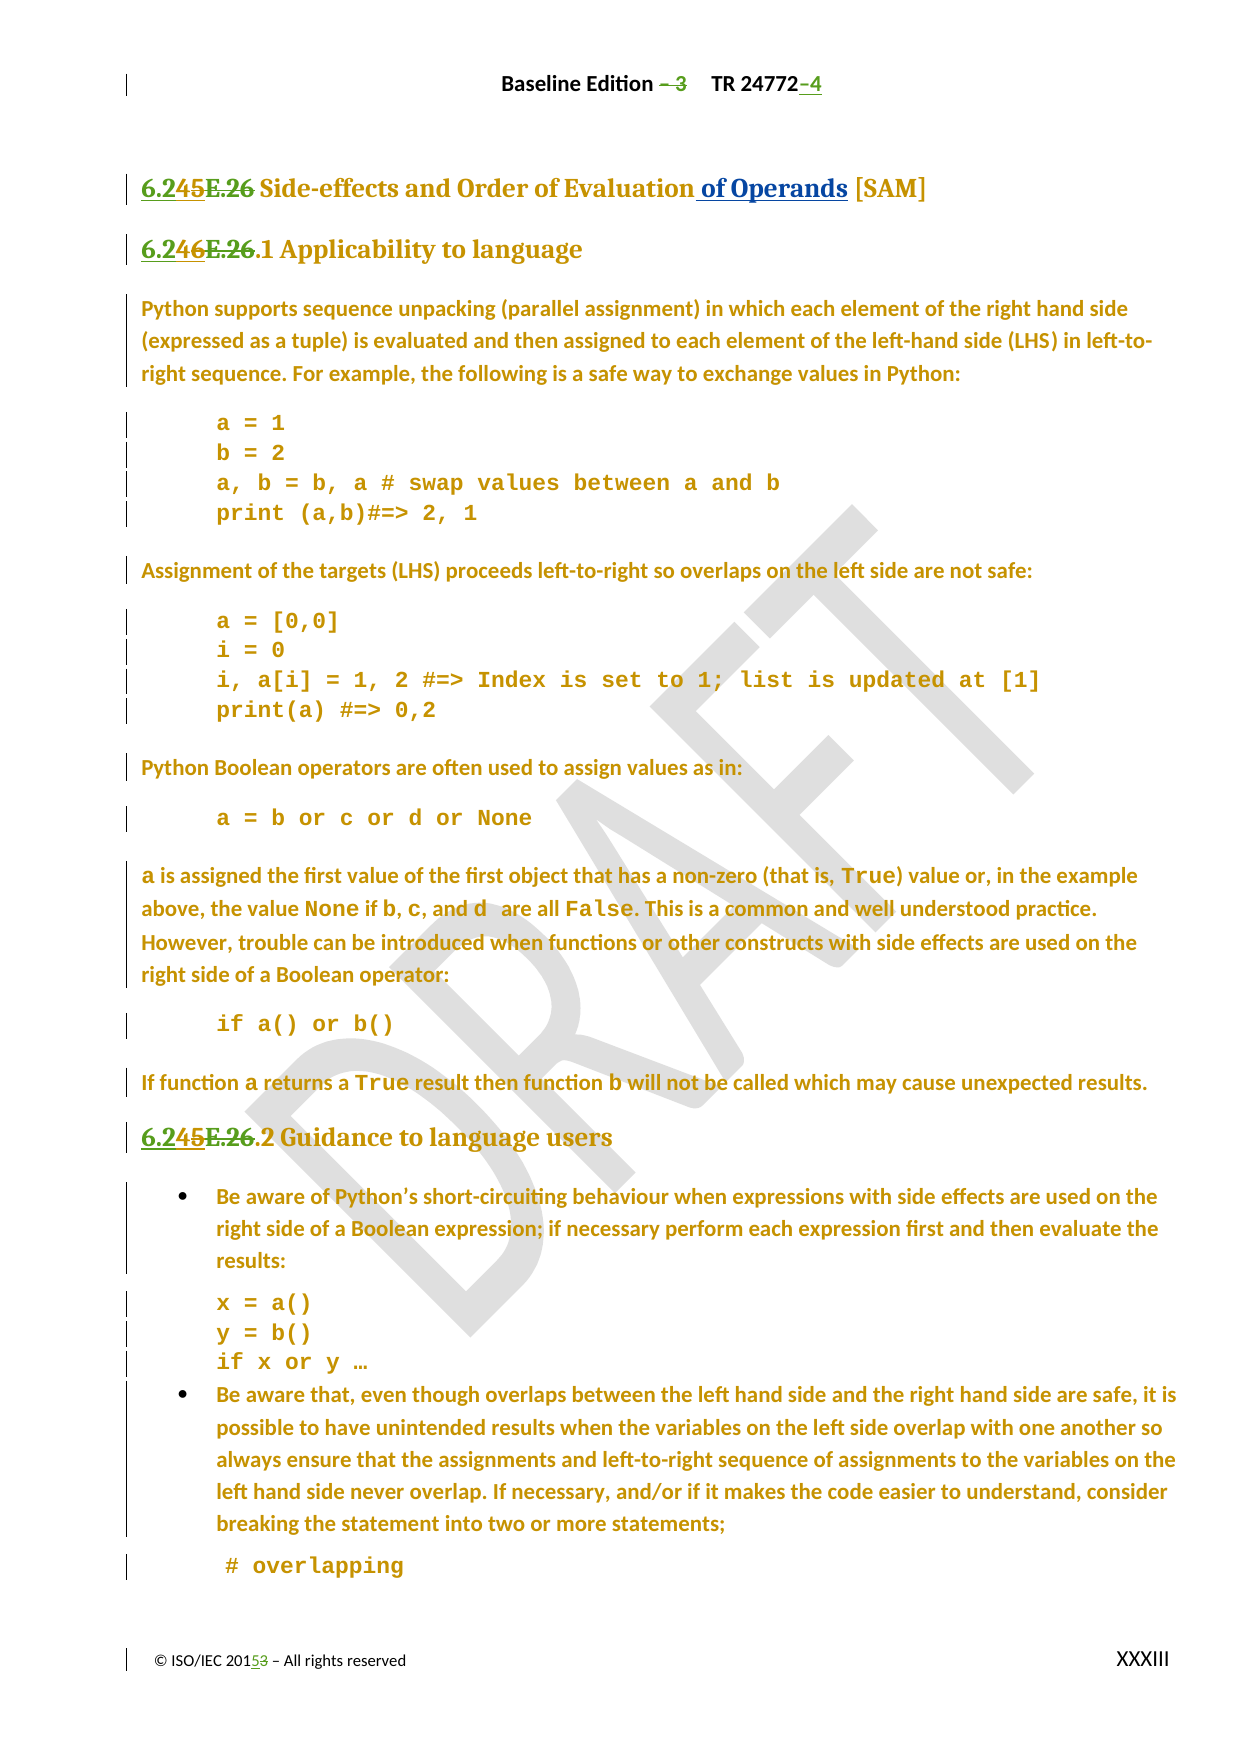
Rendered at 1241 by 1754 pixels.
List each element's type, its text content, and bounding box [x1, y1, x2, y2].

subtitle .1 Applicability to language [141, 234, 1182, 265]
text a = b or c or d or None [141, 806, 1182, 832]
text a, b = b, a # swap values between a and b [141, 471, 1182, 497]
text Python Boolean operators are often used to assign values as in: [141, 753, 1182, 781]
text a = 1 [141, 412, 1182, 438]
text Python supports sequence unpacking (parallel assignment) in which each element of the right hand side (expressed as a tuple) is evaluated and then assigned to each element of the left-hand side (LHS) in left-to-right sequence. For example, the following is a safe way to exchange values in Python: [141, 294, 1182, 387]
text i = 0 [141, 639, 1182, 665]
list Be aware of Python’s short-circuiting behaviour when expressions with side effects are used on the right side of a Boolean expression; if necessary perform each expression first and then evaluate the results: [178, 1182, 1182, 1274]
text if a() or b() [141, 1013, 1182, 1039]
list Be aware that, even though overlaps between the left hand side and the right hand side are safe, it is possible to have unintended results when the variables on the left side overlap with one another so always ensure that the assignments and left-to-right sequence of assignments to the variables on the left hand side never overlap. If necessary, and/or if it makes the code easier to understand, consider breaking the statement into two or more statements; [178, 1381, 1182, 1537]
text # overlapping [225, 1554, 1182, 1580]
text y = b() [216, 1321, 1182, 1347]
text a = [0,0] [141, 609, 1182, 635]
text b = 2 [141, 442, 1182, 467]
text print (a,b)#=> 2, 1 [141, 501, 1182, 527]
text i, a[i] = 1, 2 #=> Index is set to 1; list is updated at [1] [141, 668, 1182, 694]
text a is assigned the first value of the first object that has a non-zero (that is, True) value or, in the example above, the value None if b, c, and d are all False. This is a common and well understood practice. However, trouble can be introduced when functions or other constructs with side effects are used on the right side of a Boolean operator: [141, 861, 1182, 988]
subtitle Side-effects and Order of Evaluation [SAM] [141, 173, 1182, 205]
subtitle .2 Guidance to language users [141, 1122, 1182, 1153]
text if x or y … [216, 1351, 1182, 1377]
text x = a() [216, 1291, 1182, 1317]
text If function a returns a True result then function b will not be called which may cause unexpected results. [141, 1068, 1182, 1097]
text print(a) #=> 0,2 [141, 698, 1182, 724]
text Assignment of the targets (LHS) proceeds left-to-right so overlaps on the left side are not safe: [141, 556, 1182, 584]
